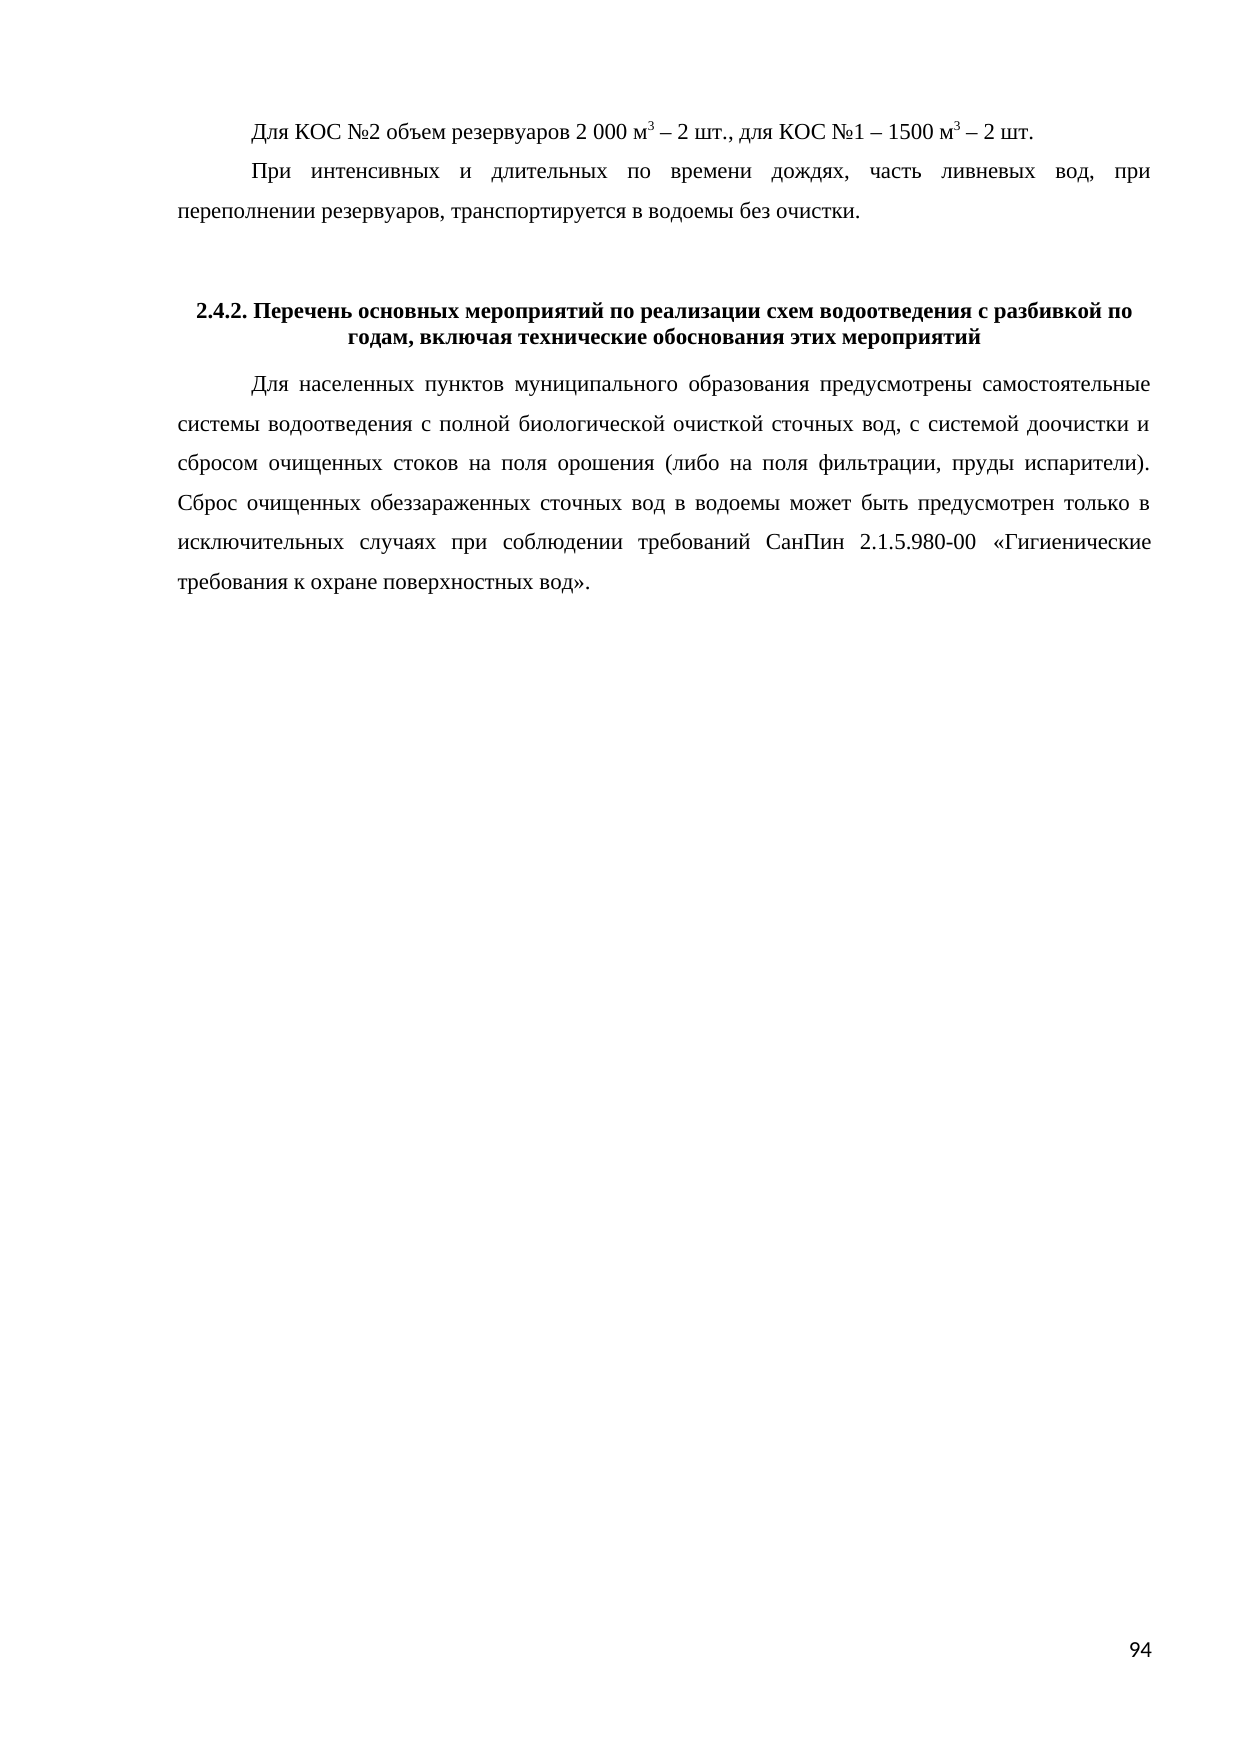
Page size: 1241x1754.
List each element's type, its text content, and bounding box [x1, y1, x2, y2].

text Для населенных пунктов муниципального образования предусмотрены самостоятельные системы водоотведения с полной биологической очисткой сточных вод, с системой доочистки и сбросом очищенных стоков на поля орошения (либо на поля фильтрации, пруды испарители). Сброс очищенных обеззараженных сточных вод в водоемы может быть предусмотрен только в исключительных случаях при соблюдении требований СанПин 2.1.5.980-00 «Гигиенические требования к охране поверхностных вод». [177, 370, 1152, 594]
text Для КОС №2 объем резервуаров 2 000 м3 – 2 шт., для КОС №1 – 1500 м3 – 2 шт. [177, 118, 1152, 144]
text При интенсивных и длительных по времени дождях, часть ливневых вод, при переполнении резервуаров, транспортируется в водоемы без очистки. [177, 158, 1152, 223]
text 2.4.2. Перечень основных мероприятий по реализации схем водоотведения с разбивкой по годам, включая технические обоснования этих мероприятий [177, 297, 1152, 349]
